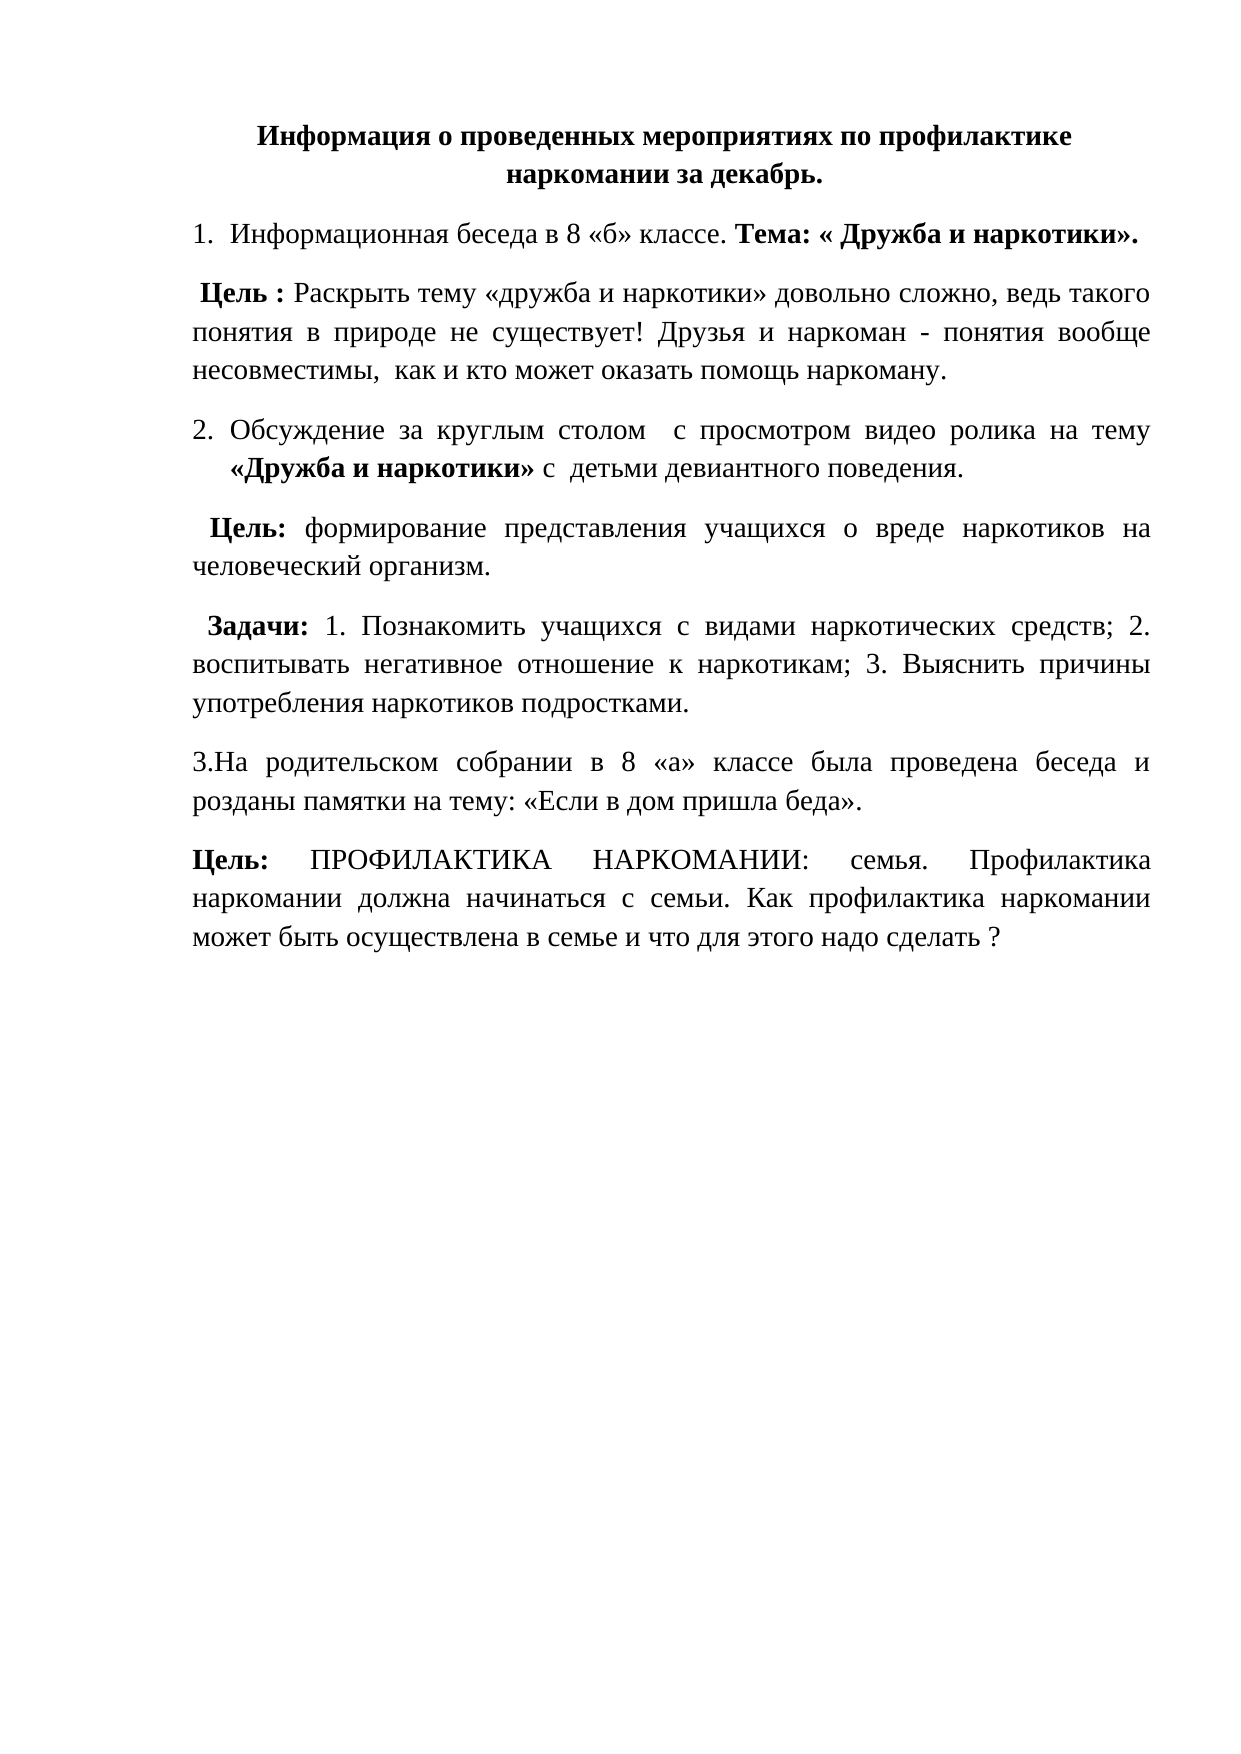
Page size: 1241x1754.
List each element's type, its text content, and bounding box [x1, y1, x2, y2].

list Информационная беседа в 8 «б» классе. Тема: « Дружба и наркотики». [192, 216, 1152, 249]
text Информация о проведенных мероприятиях по профилактике наркомании за декабрь. [177, 118, 1152, 190]
text Цель : Раскрыть тему «дружба и наркотики» довольно сложно, ведь такого понятия в природе не существует! Друзья и наркоман - понятия вообще несовместимы, как и кто может оказать помощь наркоману. [192, 275, 1152, 386]
list Обсуждение за круглым столом с просмотром видео ролика на тему «Дружба и наркотики» с детьми девиантного поведения. [192, 412, 1152, 484]
text 3.На родительском собрании в 8 «а» классе была проведена беседа и розданы памятки на тему: «Если в дом пришла беда». [192, 744, 1152, 816]
text Задачи: 1. Познакомить учащихся с видами наркотических средств; 2. воспитывать негативное отношение к наркотикам; 3. Выяснить причины употребления наркотиков подростками. [192, 608, 1152, 718]
text Цель: формирование представления учащихся о вреде наркотиков на человеческий организм. [192, 510, 1152, 582]
text Цель: ПРОФИЛАКТИКА НАРКОМАНИИ: семья. Профилактика наркомании должна начинаться с семьи. Как профилактика наркомании может быть осуществлена в семье и что для этого надо сделать ? [192, 842, 1152, 953]
